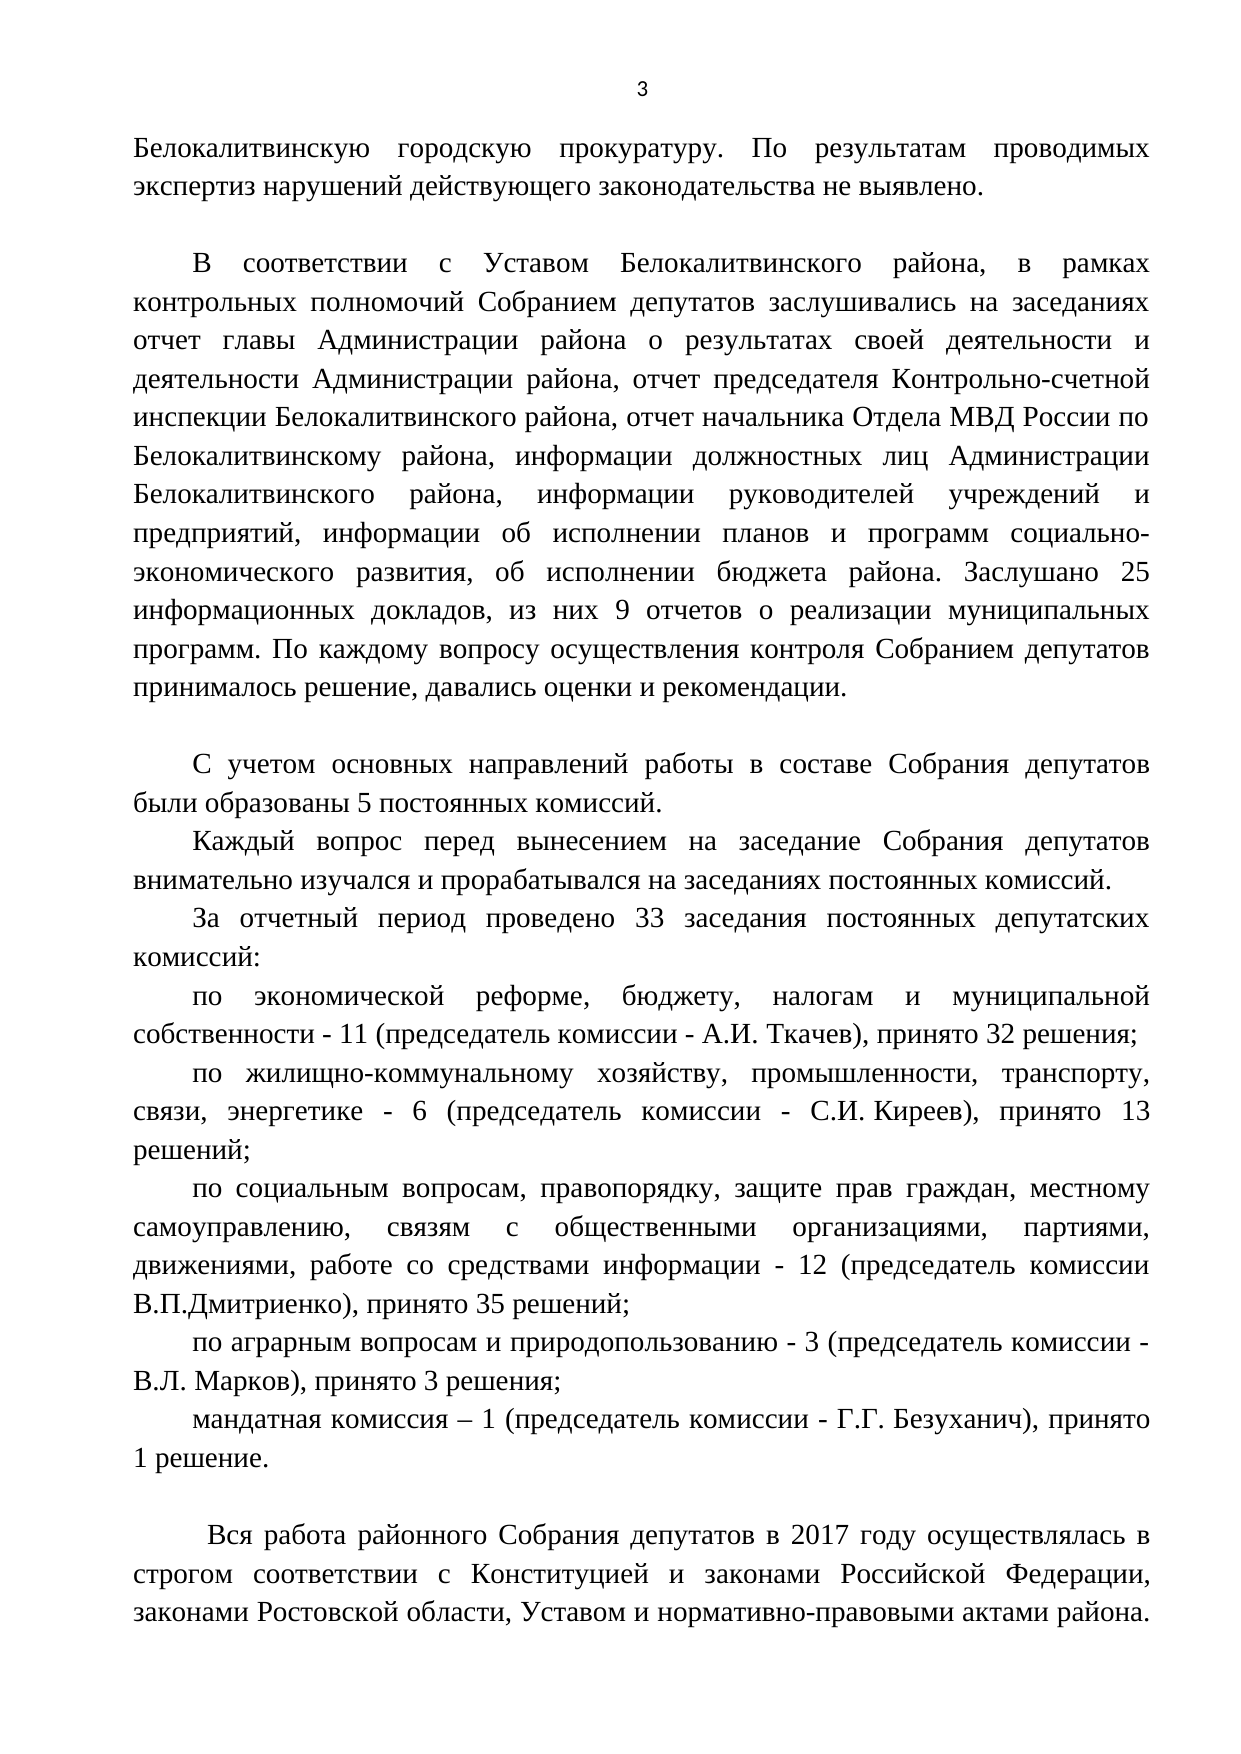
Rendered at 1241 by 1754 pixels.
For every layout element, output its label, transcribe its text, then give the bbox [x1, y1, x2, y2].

text по экономической реформе, бюджету, налогам и муниципальной собственности - 11 (председатель комиссии - А.И. Ткачев), принято 32 решения; [133, 978, 1151, 1050]
text В соответствии с Уставом Белокалитвинского района, в рамках контрольных полномочий Собранием депутатов заслушивались на заседаниях отчет главы Администрации района о результатах своей деятельности и деятельности Администрации района, отчет председателя Контрольно-счетной инспекции Белокалитвинского района, отчет начальника Отдела МВД России по Белокалитвинскому района, информации должностных лиц Администрации Белокалитвинского района, информации руководителей учреждений и предприятий, информации об исполнении планов и программ социально-экономического развития, об исполнении бюджета района. Заслушано 25 информационных докладов, из них 9 отчетов о реализации муниципальных программ. По каждому вопросу осуществления контроля Собранием депутатов принималось решение, давались оценки и рекомендации. [133, 245, 1151, 703]
text С учетом основных направлений работы в составе Собрания депутатов были образованы 5 постоянных комиссий. [133, 746, 1151, 818]
text За отчетный период проведено 33 заседания постоянных депутатских комиссий: [133, 901, 1151, 973]
text Каждый вопрос перед вынесением на заседание Собрания депутатов внимательно изучался и прорабатывался на заседаниях постоянных комиссий. [133, 823, 1151, 896]
text по жилищно-коммунальному хозяйству, промышленности, транспорту, связи, энергетике - 6 (председатель комиссии - С.И. Киреев), принято 13 решений; [133, 1055, 1151, 1165]
text по аграрным вопросам и природопользованию - 3 (председатель комиссии - В.Л. Марков), принято 3 решения; [133, 1324, 1151, 1397]
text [133, 1517, 1152, 1556]
text мандатная комиссия – 1 (председатель комиссии - Г.Г. Безуханич), принято 1 решение. [133, 1402, 1151, 1474]
text по социальным вопросам, правопорядку, защите прав граждан, местному самоуправлению, связям с общественными организациями, партиями, движениями, работе со средствами информации - 12 (председатель комиссии В.П.Дмитриенко), принято 35 решений; [133, 1170, 1151, 1319]
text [133, 130, 1151, 202]
